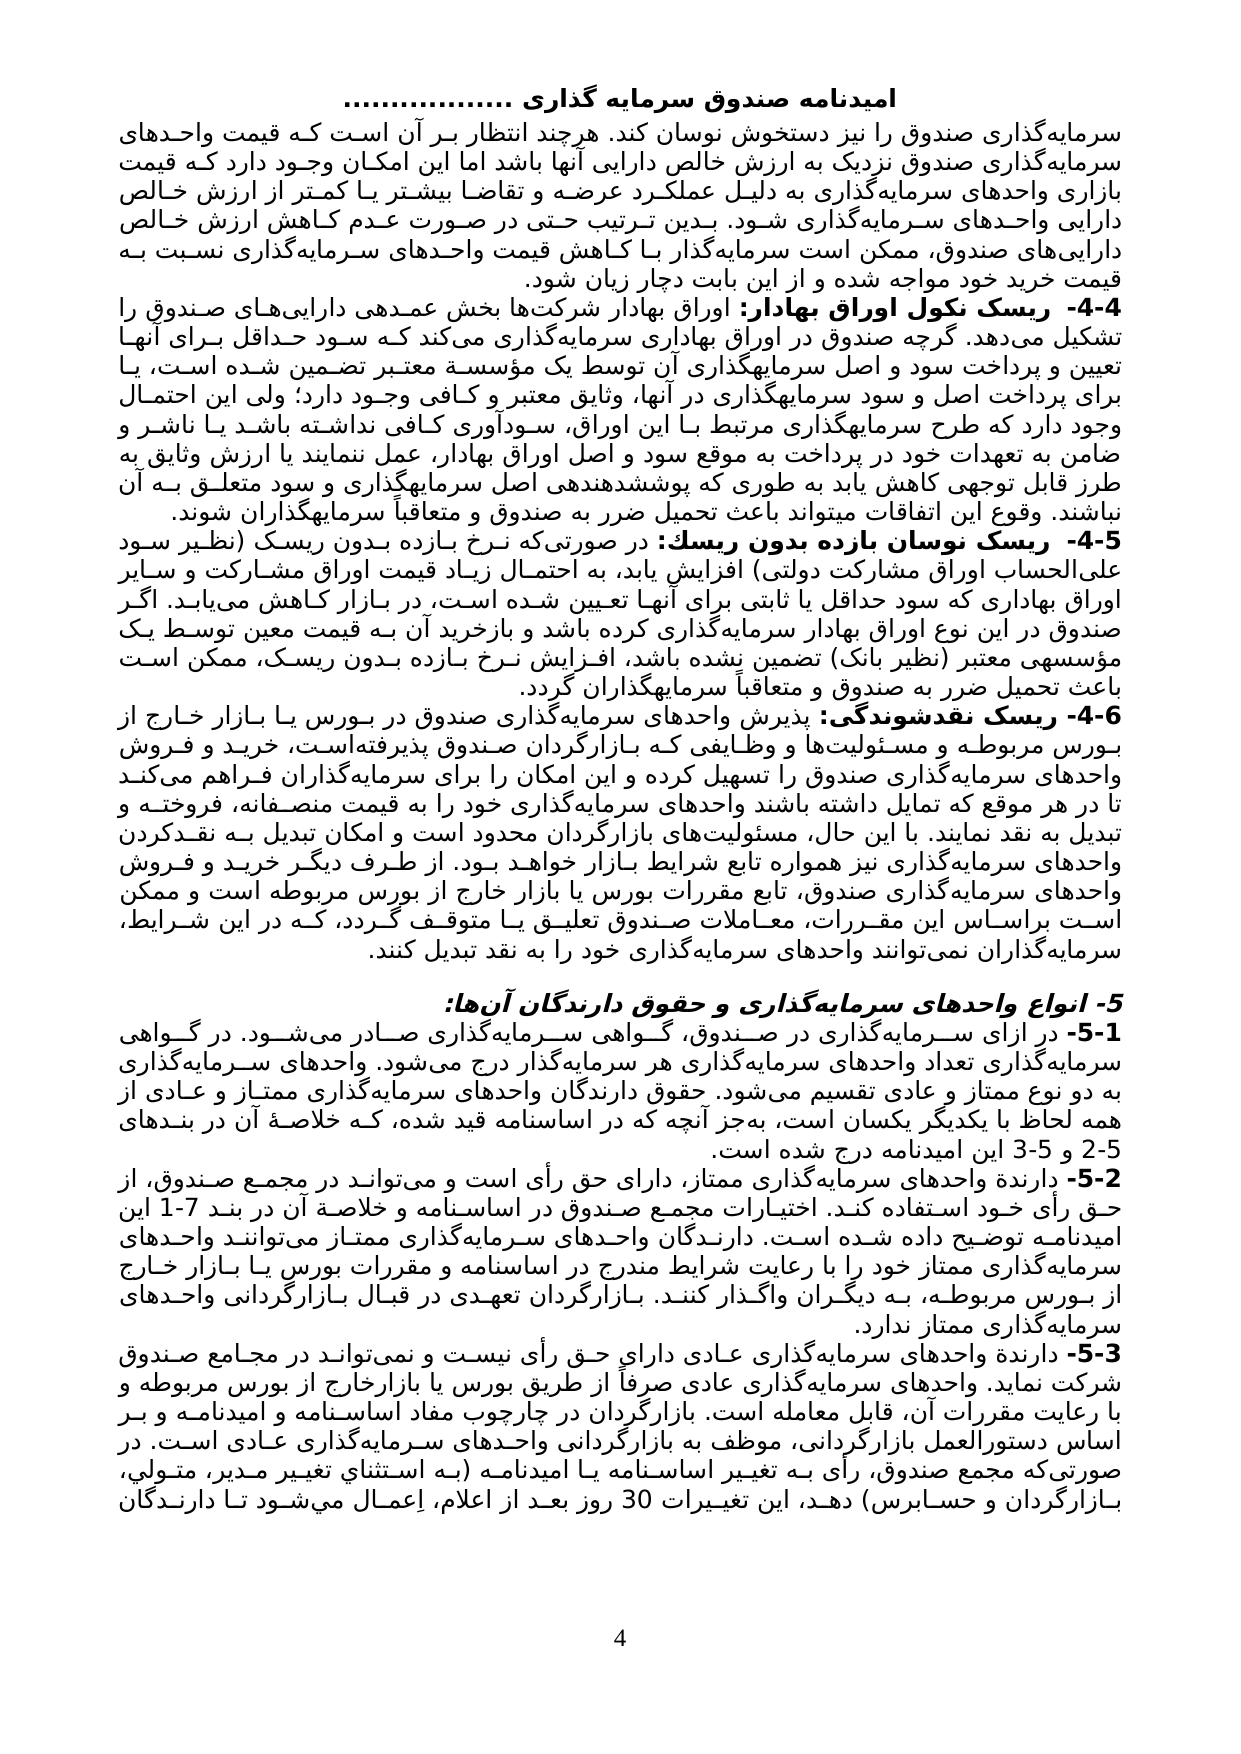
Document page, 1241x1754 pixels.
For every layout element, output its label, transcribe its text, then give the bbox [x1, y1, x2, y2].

text 5-2- دارندة واحدهای سرمایه‌گذاری ممتاز، دارای حق رأی است و می‌تواند در مجمع صندوق، از حق رأی خود استفاده کند. اختیارات مجمع صندوق در اساسنامه و خلاصة آن در بند 7-1 این امیدنامه توضیح داده شده است. دارندگان واحدهای سرمایه‌گذاری ممتاز می‌توانند واحدهای سرمایه‌گذاری ممتاز خود را با رعایت شرایط مندرج در اساسنامه و مقررات بورس یا بازار خارج از بورس مربوطه، به دیگران واگذار كنند. بازارگردان تعهدی در قبال بازارگردانی واحدهای سرمایه‌گذاری ممتاز ندارد. [118, 1164, 1122, 1339]
text 4-5- ریسک نوسان بازده بدون ريسك: در صورتی‌که نرخ بازده بدون ریسک (نظیر سود علی‌الحساب اوراق مشارکت دولتی) افزایش یابد، به احتمال زیاد قیمت اوراق مشارکت و سایر اوراق بهاداری که سود حداقل یا ثابتی برای آنها تعیین شده است، در بازار کاهش می‌یابد. اگر صندوق در این نوع اوراق بهادار سرمایه‌گذاری کرده باشد و بازخرید آن به قیمت معین توسط یک مؤسسهی معتبر (نظیر بانک) تضمین نشده باشد، افزایش نرخ بازده بدون ریسک، ممکن است باعث تحمیل ضرر به صندوق و متعاقباً سرمایهگذاران گردد. [118, 526, 1122, 701]
text 4-6- ریسک نقدشوندگی: پذیرش واحدهای سرمایه‌گذاری صندوق در بورس یا بازار خارج از بورس مربوطه و مسئولیت‌ها و وظایفی که بازارگردان صندوق پذیرفته‌است، خرید و فروش واحدهای سرمایه‌گذاری صندوق را تسهیل کرده و این امکان را برای سرمایه‌گذاران فراهم می‌کند تا در هر موقع که تمایل داشته باشند واحدهای سرمایه‌گذاری خود را به قیمت منصفانه، فروخته و تبدیل به نقد نمایند. با این حال، مسئولیت‌های بازارگردان محدود است و امکان تبدیل به نقدکردن واحدهای سرمایه‌گذاری نیز همواره تابع شرایط بازار خواهد بود. از طرف دیگر خرید و فروش واحدهای سرمایه‌گذاری صندوق، تابع مقررات بورس یا بازار خارج از بورس مربوطه است و ممکن است براساس این مقررات، معاملات صندوق تعلیق یا متوقف گردد، که در این شرایط، سرمایه‌گذاران نمی‌توانند واحدهای سرمایه‌گذاری خود را به نقد تبدیل کنند. [118, 701, 1122, 964]
text 5-1- در ازای سرمایه‌گذاری در صندوق، گواهی سرمایه‌گذاری صادر می‌شود. در گواهی سرمایه‌گذاری تعداد واحدهای سرمایه‌گذاری هر سرمایه‌گذار درج می‌شود. واحدهای سرمایه‌گذاری به دو نوع ممتاز و عادی تقسیم می‌شود. حقوق دارندگان واحدهای سرمایه‌گذاری ممتاز و عادی از همه لحاظ با یکدیگر یکسان است، به‌جز آنچه که در اساسنامه قید شده، که خلاصۀ آن در بندهای 5-2 و 5-3 این امیدنامه درج شده است. [118, 1018, 1122, 1164]
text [118, 118, 1122, 293]
text 4-4- ریسک نکول اوراق بهادار: اوراق بهادار شرکت‌ها بخش عمدهی دارایی‌های صندوق را تشکیل می‌دهد. گرچه صندوق در اوراق بهاداری سرمایه‌گذاری می‌کند که سود حداقل برای آنها تعیین و پرداخت سود و اصل سرمایهگذاری آن توسط یک مؤسسة معتبر تضمین شده است، یا برای پرداخت اصل و سود سرمایهگذاری در آنها، وثایق معتبر و کافی وجود دارد؛ ولی این احتمال وجود دارد که طرح سرمایهگذاری مرتبط با این اوراق، سودآوری کافی نداشته باشد یا ناشر و ضامن به تعهدات خود در پرداخت به موقع سود و اصل اوراق بهادار، عمل ننمایند یا ارزش وثایق به طرز قابل توجهی کاهش یابد به طوری که پوششدهندهی اصل سرمایهگذاری و سود متعلق به آن نباشند. وقوع این اتفاقات میتواند باعث تحمیل ضرر به صندوق و متعاقباً سرمایهگذاران شوند. [118, 293, 1122, 526]
subtitle 5- انواع واحدهای سرمایه‌گذاری و حقوق دارندگان آن‌ها: [118, 989, 1122, 1018]
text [118, 1339, 1122, 1514]
